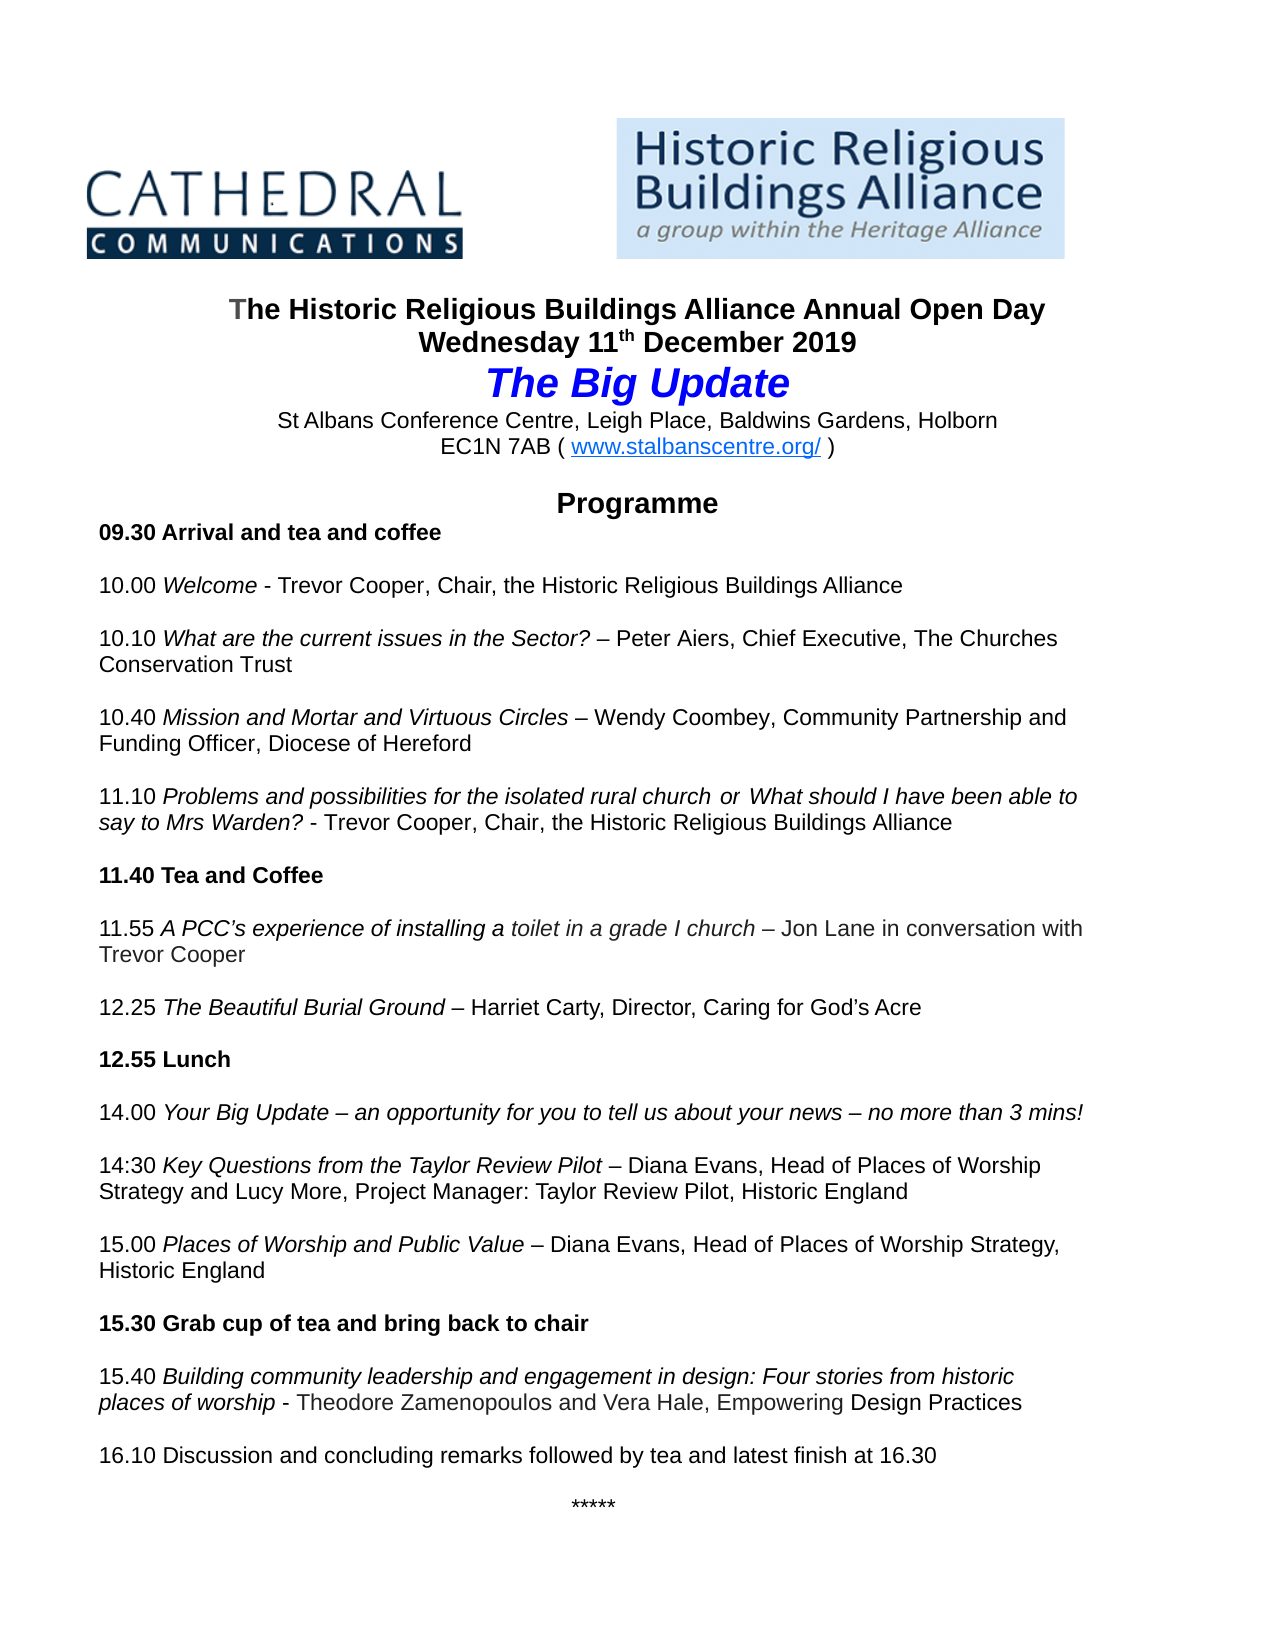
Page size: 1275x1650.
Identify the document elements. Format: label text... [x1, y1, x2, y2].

text 11.55 A PCC’s experience of installing a toilet in a grade I church – Jon Lane in conversation with Trevor Cooper [98, 914, 1088, 967]
list 10.40 Mission and Mortar and Virtuous Circles – Wendy Coombey, Community Partnership and Funding Officer, Diocese of Hereford [98, 704, 1088, 756]
text The Big Update [187, 359, 1088, 407]
text ***** [98, 1494, 1088, 1521]
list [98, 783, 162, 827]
picture [86, 170, 463, 259]
text 12.25 The Beautiful Burial Ground – Harriet Carty, Director, Caring for God’s Acre [98, 994, 1088, 1020]
text 15.30 Grab cup of tea and bring back to chair [98, 1310, 1088, 1336]
text 15.40 Building community leadership and engagement in design: Four stories from historic places of worship - Theodore Zamenopoulos and Vera Hale, Empowering Design Practices [98, 1363, 1088, 1415]
text 10.00 Welcome - Trevor Cooper, Chair, the Historic Religious Buildings Alliance [98, 572, 1088, 598]
list 11.10 Problems and possibilities for the isolated rural church or What should I have been able to say to Mrs Warden? - Trevor Cooper, Chair, the Historic Religious Buildings Alliance [324, 783, 1088, 836]
text Programme [187, 486, 1088, 519]
text 16.10 Discussion and concluding remarks followed by tea and latest finish at 16.30 [98, 1442, 1088, 1468]
text Wednesday 11th December 2019 [187, 325, 1088, 359]
text 15.00 Places of Worship and Public Value – Diana Evans, Head of Places of Worship Strategy, Historic England [98, 1231, 1088, 1283]
text 12.55 Lunch [98, 1046, 1088, 1073]
text 14.00 Your Big Update – an opportunity for you to tell us about your news – no more than 3 mins! [98, 1099, 1088, 1125]
text 14:30 Key Questions from the Taylor Review Pilot – Diana Evans, Head of Places of Worship Strategy and Lucy More, Project Manager: Taylor Review Pilot, Historic England [98, 1152, 1088, 1204]
list 10.10 What are the current issues in the Sector? – Peter Aiers, Chief Executive, The Churches Conservation Trust [98, 625, 1088, 677]
text 11.40 Tea and Coffee [98, 862, 1088, 888]
text 09.30 Arrival and tea and coffee [98, 519, 1088, 546]
picture [616, 118, 1065, 259]
text St Albans Conference Centre, Leigh Place, Baldwins Gardens, Holborn EC1N 7AB ( www.stalbanscentre.org/ ) [187, 407, 1088, 459]
text The Historic Religious Buildings Alliance Annual Open Day [187, 292, 1088, 325]
